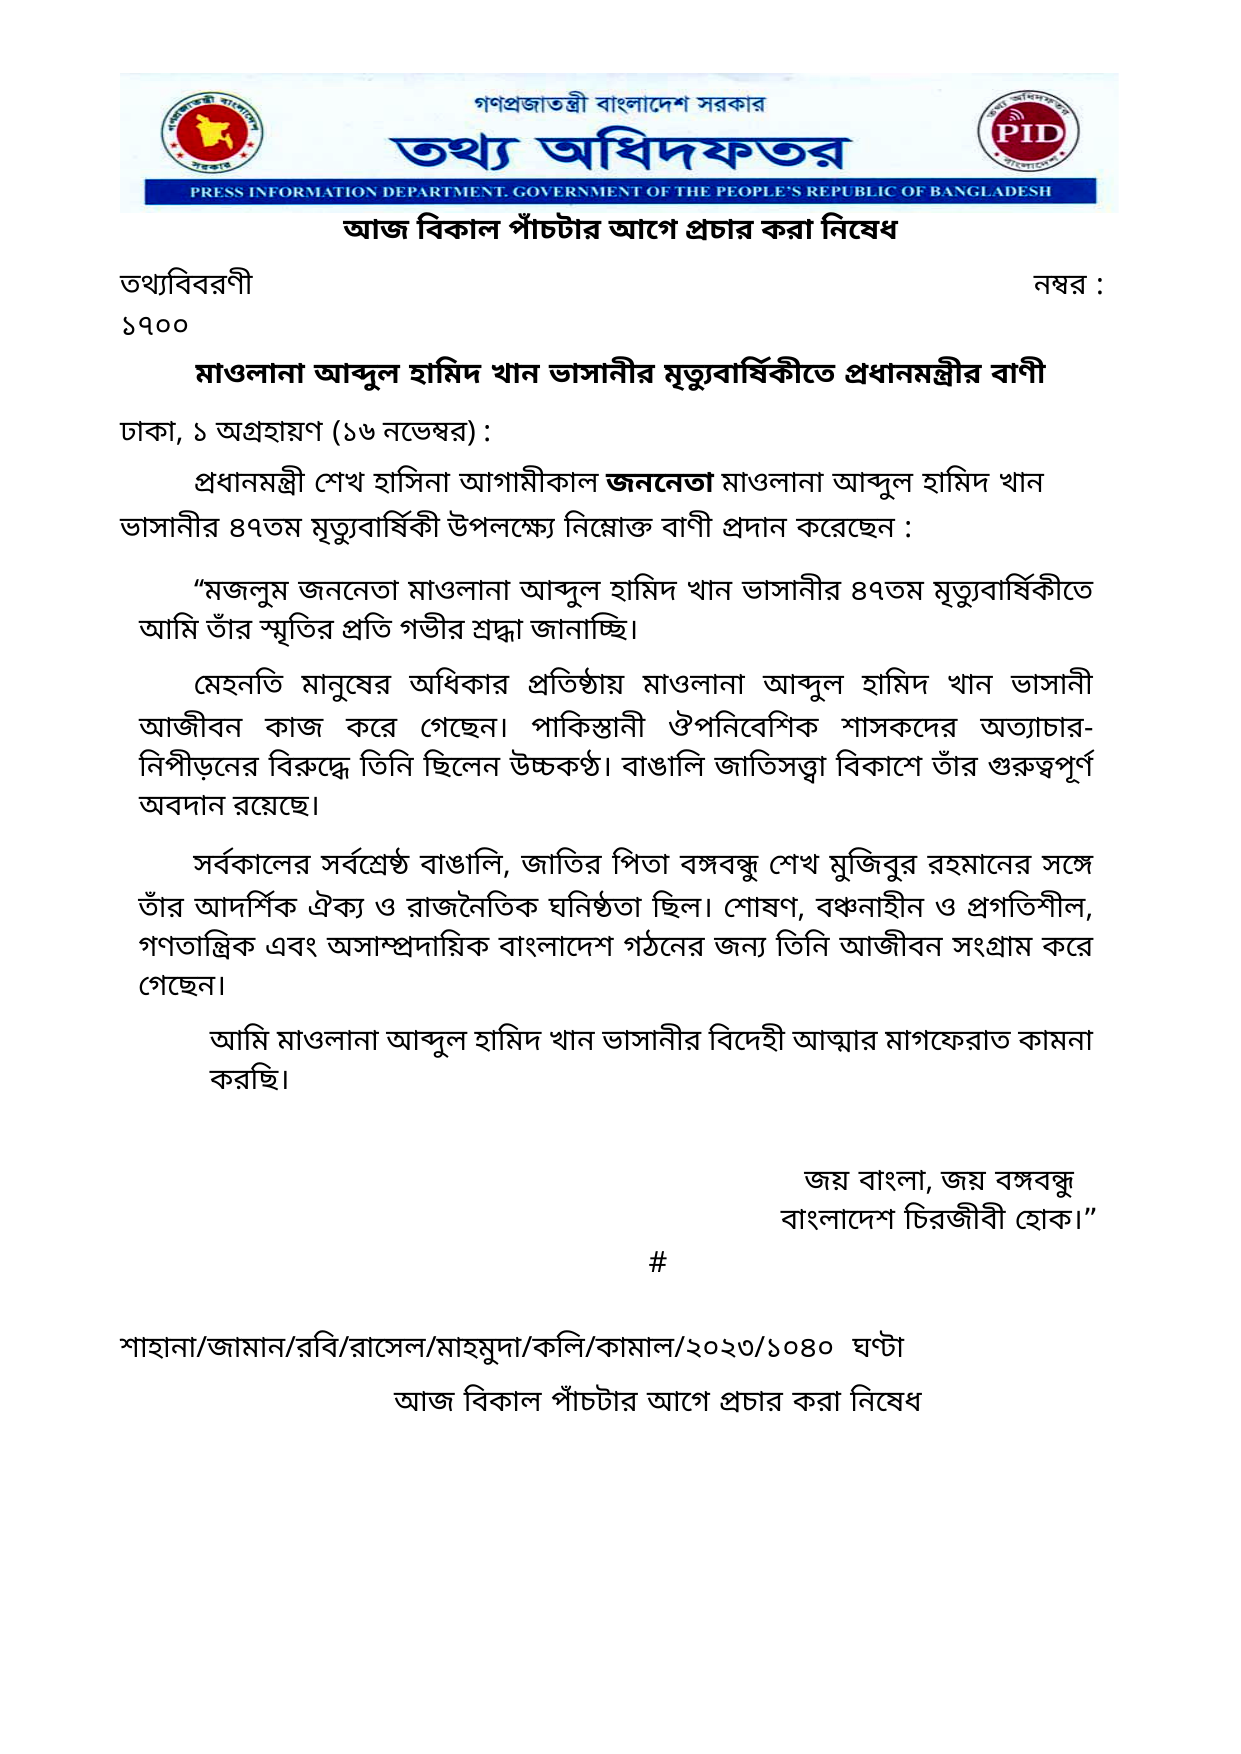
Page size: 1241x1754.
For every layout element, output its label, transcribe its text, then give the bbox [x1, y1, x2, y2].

text প্রধানমন্ত্রী শেখ হাসিনা আগামীকাল জননেতা মাওলানা আব্দুল হামিদ খান ভাসানীর ৪৭তম মৃত্যুবার্ষিকী উপলক্ষ্যে নিম্নোক্ত বাণী প্রদান করেছেন : [120, 466, 1093, 550]
text জয় বাংলা, জয় বঙ্গবন্ধু [120, 1159, 1098, 1202]
text বাংলাদেশ চিরজীবী হোক।” [120, 1202, 1098, 1241]
text ঢাকা, ১ অগ্রহায়ণ (১৬ নভেম্বর) : [120, 410, 1120, 453]
text আজ বিকাল পাঁচটার আগে প্রচার করা নিষেধ [120, 212, 1121, 251]
text মাওলানা আব্দুল হামিদ খান ভাসানীর মৃত্যুবার্ষিকীতে প্রধানমন্ত্রীর বাণী [120, 357, 1121, 396]
text # [120, 1241, 1120, 1281]
text ‘‘মজলুম জননেতা মাওলানা আব্দুল হামিদ খান ভাসানীর ৪৭তম মৃত্যুবার্ষিকীতে আমি তাঁর স্মৃতির প্রতি গভীর শ্রদ্ধা জানাচ্ছি। [139, 569, 1093, 651]
text মেহনতি মানুষের অধিকার প্রতিষ্ঠায় মাওলানা আব্দুল হামিদ খান ভাসানী আজীবন কাজ করে গেছেন। পাকিস্তানী ঔপনিবেশিক শাসকদের অত্যাচার-নিপীড়নের বিরুদ্ধে তিনি ছিলেন উচ্চকণ্ঠ। বাঙালি জাতিসত্ত্বা বিকাশে তাঁর গুরুত্বপূর্ণ অবদান রয়েছে। [139, 668, 1093, 827]
text আমি মাওলানা আব্দুল হামিদ খান ভাসানীর বিদেহী আত্মার মাগফেরাত কামনা করছি। [209, 1024, 1093, 1101]
text আজ বিকাল পাঁচটার আগে প্রচার করা নিষেধ [120, 1384, 1120, 1423]
text শাহানা/জামান/রবি/রাসেল/মাহমুদা/কলি/কামাল/২০২৩/১০৪০ ঘণ্টা [120, 1326, 1120, 1369]
text তথ্যবিবরণী নম্বর : ১৭০০ [120, 263, 1121, 342]
text সর্বকালের সর্বশ্রেষ্ঠ বাঙালি, জাতির পিতা বঙ্গবন্ধু শেখ মুজিবুর রহমানের সঙ্গে তাঁর আদর্শিক ঐক্য ও রাজনৈতিক ঘনিষ্ঠতা ছিল। শোষণ, বঞ্চনাহীন ও প্রগতিশীল, গণতান্ত্রিক এবং অসাম্প্রদায়িক বাংলাদেশ গঠনের জন্য তিনি আজীবন সংগ্রাম করে গেছেন। [138, 843, 1093, 1007]
